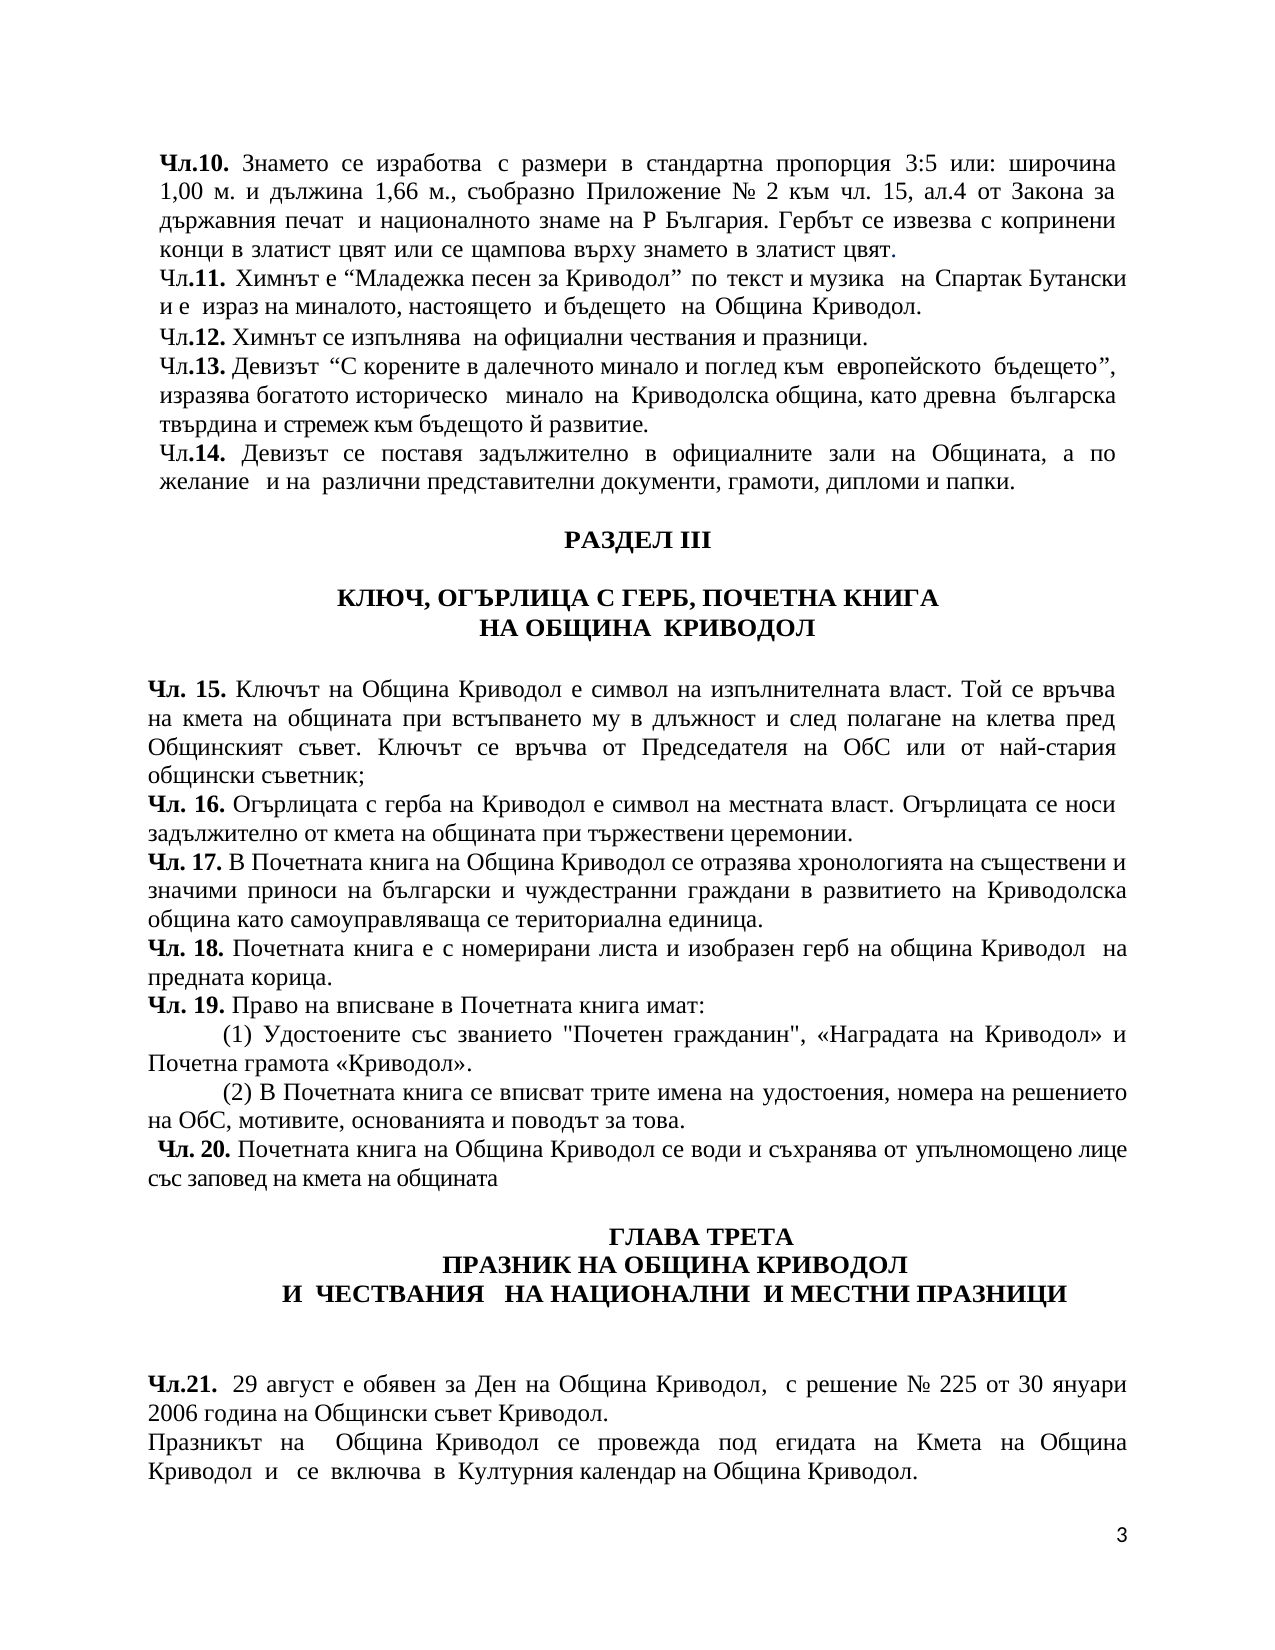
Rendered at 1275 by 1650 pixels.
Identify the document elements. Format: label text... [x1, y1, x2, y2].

text И ЧЕСТВАНИЯ НА НАЦИОНАЛНИ И МЕСТНИ ПРАЗНИЦИ [148, 1279, 1127, 1308]
text Чл.11. Химнът е “Младежка песен за Криводол” по текст и музика на Спартак Бутански и е израз на миналото, настоящето и бъдещето на Община Криводол. [159, 263, 1127, 320]
text Празникът на Община Криводол се провежда под егидата на Кмета на Община Криводол и се включва в Културния календар на Община Криводол. [148, 1427, 1127, 1484]
text (2) В Почетната книга се вписват трите имена на удостоения, номера на решението на ОбС, мотивите, основанията и поводът за това. [148, 1077, 1127, 1134]
text Чл. 17. В Почетната книга на Община Криводол се отразява хронологията на съществени и значими приноси на български и чуждестранни граждани в развитието на Криводолска община като самоуправляваща се териториална единица. [148, 847, 1127, 933]
text КЛЮЧ, ОГЪРЛИЦА С ГЕРБ, ПОЧЕТНА КНИГА [216, 583, 1059, 612]
text Чл.10. Знамето се изработва с размери в стандартна пропорция 3:5 или: широчина 1,00 м. и дължина 1,66 м., съобразно Приложение № 2 към чл. 15, ал.4 от Закона за държавния печат и националното знаме на Р България. Гербът се извезва с копринени конци в златист цвят или се щампова върху знамето в златист цвят. [159, 148, 1116, 263]
text РАЗДЕЛ ІІІ [216, 525, 1059, 554]
text Чл.14. Девизът се поставя задължително в официалните зали на Общината, а по желание и на различни представителни документи, грамоти, дипломи и папки. [159, 438, 1116, 495]
text Чл. 20. Почетната книга на Община Криводол се води и съхранява от упълномощено лице със заповед на кмета на общината [148, 1134, 1127, 1192]
text Чл. 18. Почетната книга е с номерирани листа и изобразен герб на община Криводол на предната корица. [148, 933, 1127, 990]
text Чл.12. Химнът се изпълнява на официални чествания и празници. [159, 320, 1127, 351]
text (1) Удостоените със званието "Почетен гражданин", «Наградата на Криводол» и Почетна грамота «Криводол». [148, 1019, 1127, 1077]
text Чл. 19. Право на вписване в Почетната книга имат: [148, 990, 1127, 1019]
text Чл.13. Девизът “С корените в далечното минало и поглед към европейското бъдещето”, изразява богатото историческо минало на Криводолска община, като древна българска твърдина и стремеж към бъдещото й развитие. [159, 351, 1116, 438]
text НА ОБЩИНА КРИВОДОЛ [216, 612, 1059, 643]
text Чл.21. 29 август е обявен за Ден на Община Криводол, с решение № 225 от 30 януари 2006 година на Общински съвет Криводол. [148, 1369, 1127, 1427]
text ПРАЗНИК НА ОБЩИНА КРИВОДОЛ [148, 1251, 1127, 1279]
text Чл. 16. Огърлицата с герба на Криводол е символ на местната власт. Огърлицата се носи задължително от кмета на общината при тържествени церемонии. [148, 789, 1116, 847]
text Чл. 15. Ключът на Община Криводол е символ на изпълнителната власт. Той се връчва на кмета на общината при встъпването му в длъжност и след полагане на клетва пред Общинският съвет. Ключът се връчва от Председателя на ОбС или от най-стария общински съветник; [148, 674, 1116, 789]
text ГЛАВА ТРЕТА [453, 1222, 837, 1251]
